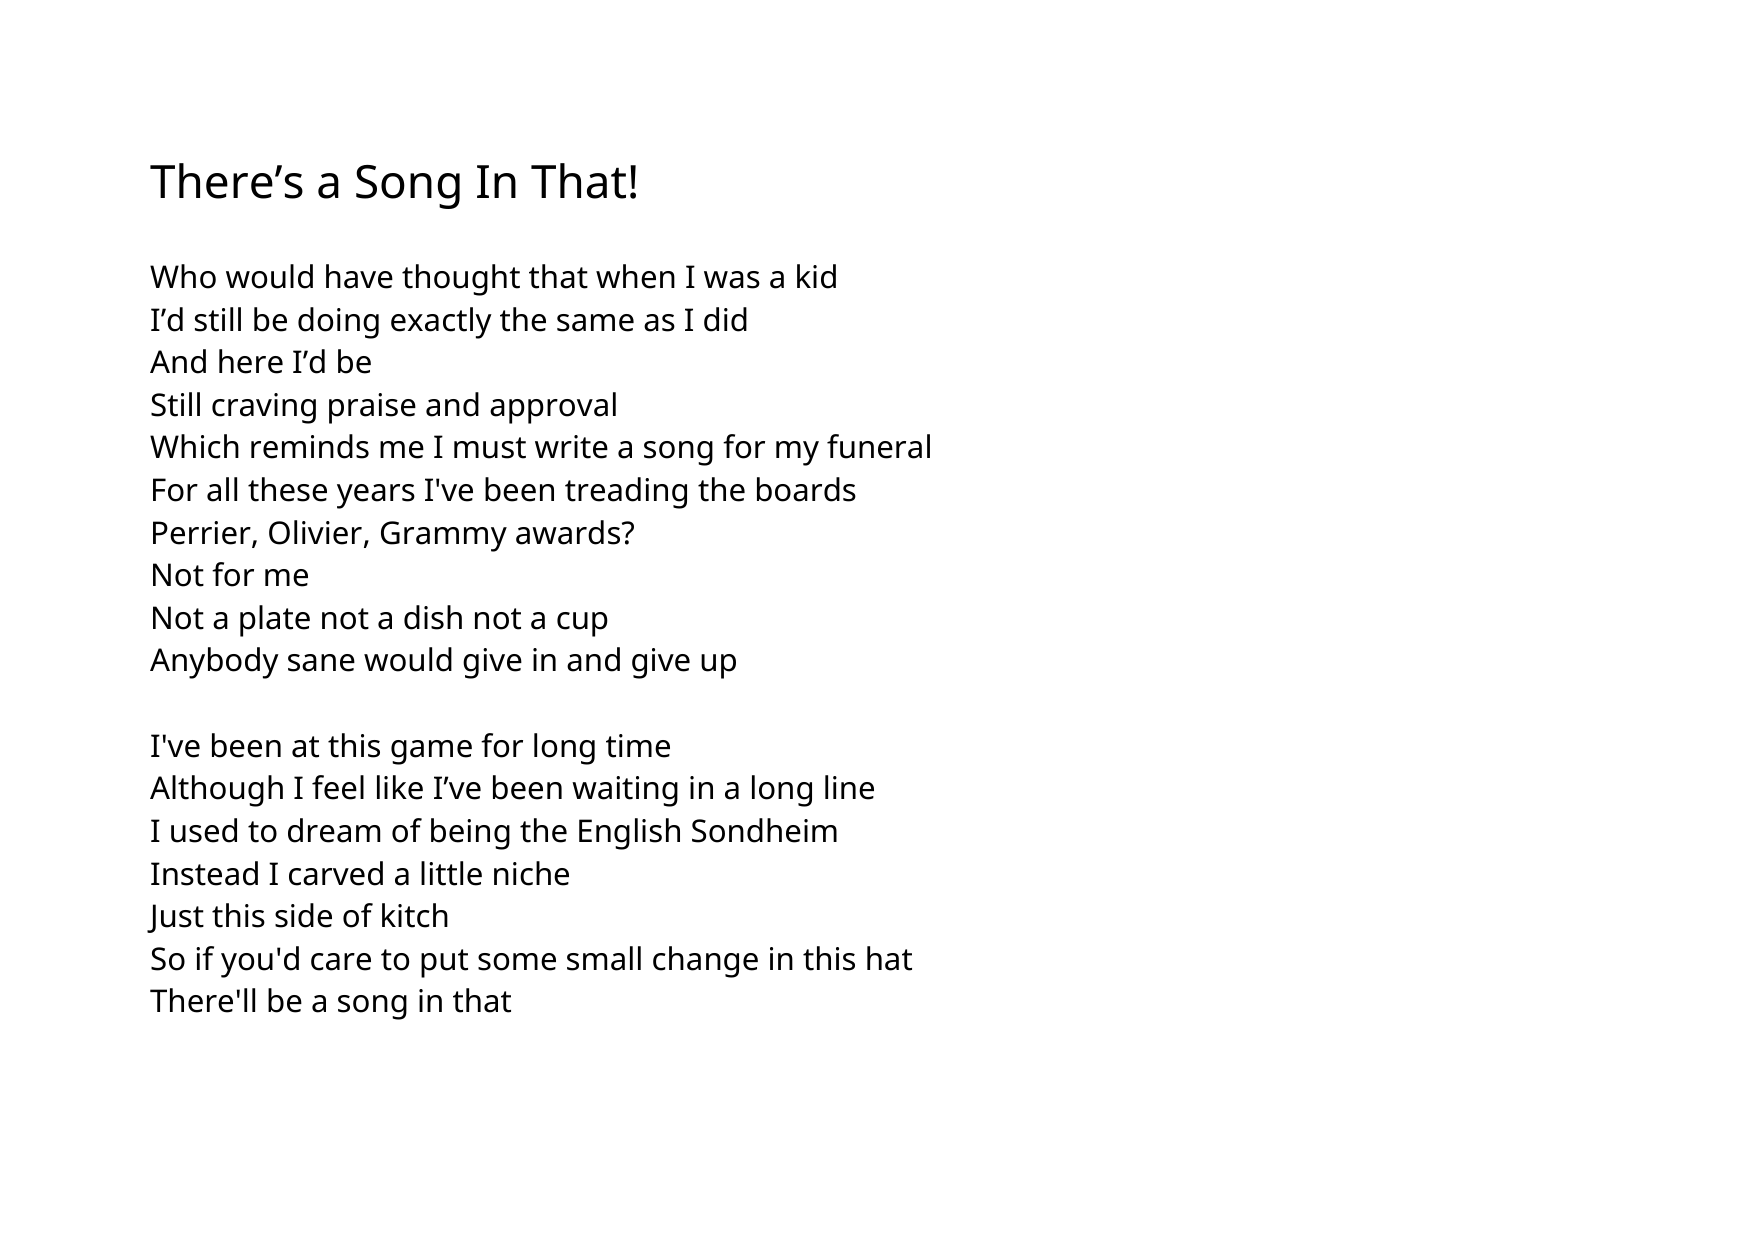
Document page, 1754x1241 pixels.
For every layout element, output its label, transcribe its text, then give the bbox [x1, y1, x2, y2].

text There’s a Song In That! [150, 150, 1604, 212]
text Which reminds me I must write a song for my funeral [150, 425, 1604, 468]
text Who would have thought that when I was a kid [150, 255, 1604, 298]
text And here I’d be [150, 340, 1604, 383]
text Not for me [150, 553, 1604, 596]
text Perrier, Olivier, Grammy awards? [150, 511, 1604, 553]
text Still craving praise and approval [150, 383, 1604, 425]
text I used to dream of being the English Sondheim [150, 809, 1604, 851]
text Although I feel like I’ve been waiting in a long line [150, 766, 1604, 809]
text Instead I carved a little niche [150, 851, 1604, 894]
text I’d still be doing exactly the same as I did [150, 298, 1604, 340]
text For all these years I've been treading the boards [150, 468, 1604, 511]
text Not a plate not a dish not a cup [150, 596, 1604, 638]
text Just this side of kitch [150, 894, 1604, 937]
text So if you'd care to put some small change in this hat [150, 937, 1604, 979]
text Anybody sane would give in and give up [150, 638, 1604, 681]
text I've been at this game for long time [150, 724, 1604, 766]
text There'll be a song in that [150, 979, 1604, 1022]
